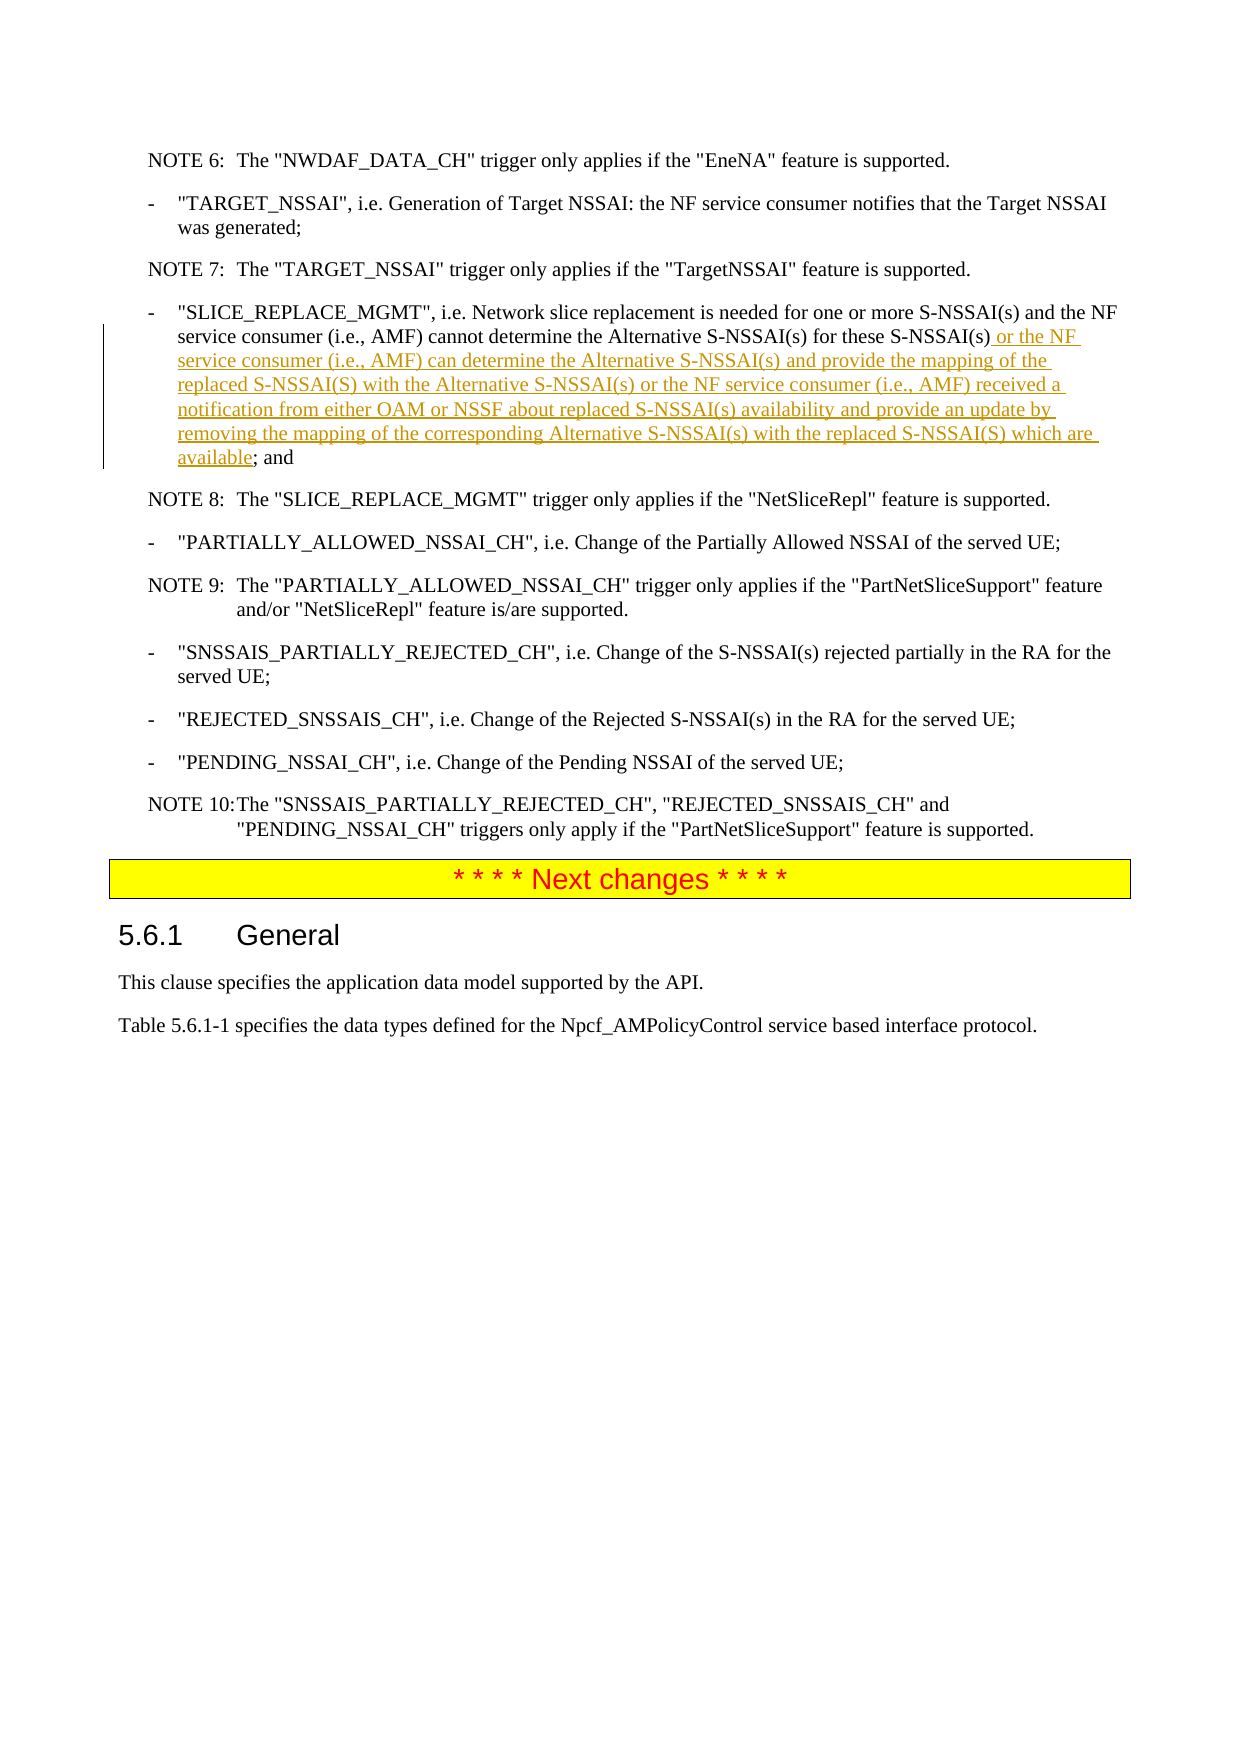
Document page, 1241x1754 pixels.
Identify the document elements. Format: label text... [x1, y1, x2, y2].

text - "REJECTED_SNSSAIS_CH", i.e. Change of the Rejected S-NSSAI(s) in the RA for the served UE; [148, 707, 1122, 731]
text NOTE 7: The "TARGET_NSSAI" trigger only applies if the "TargetNSSAI" feature is supported. [148, 257, 1122, 281]
text NOTE 6: The "NWDAF_DATA_CH" trigger only applies if the "EneNA" feature is supported. [148, 148, 1122, 172]
text - "PARTIALLY_ALLOWED_NSSAI_CH", i.e. Change of the Partially Allowed NSSAI of the served UE; [148, 530, 1122, 554]
text - "SLICE_REPLACE_MGMT", i.e. Network slice replacement is needed for one or more S-NSSAI(s) and the NF service consumer (i.e., AMF) cannot determine the Alternative S-NSSAI(s) for these S-NSSAI(s); and [148, 300, 1122, 469]
text Table 5.6.1-1 specifies the data types defined for the Npcf_AMPolicyControl service based interface protocol. [118, 1013, 1122, 1037]
text NOTE 10: The "SNSSAIS_PARTIALLY_REJECTED_CH", "REJECTED_SNSSAIS_CH" and "PENDING_NSSAI_CH" triggers only apply if the "PartNetSliceSupport" feature is supported. [148, 792, 1122, 841]
text NOTE 8: The "SLICE_REPLACE_MGMT" trigger only applies if the "NetSliceRepl" feature is supported. [148, 487, 1122, 511]
text - "SNSSAIS_PARTIALLY_REJECTED_CH", i.e. Change of the S-NSSAI(s) rejected partially in the RA for the served UE; [148, 640, 1122, 688]
text - "TARGET_NSSAI", i.e. Generation of Target NSSAI: the NF service consumer notifies that the Target NSSAI was generated; [148, 191, 1122, 239]
text - "PENDING_NSSAI_CH", i.e. Change of the Pending NSSAI of the served UE; [148, 749, 1122, 774]
text NOTE 9: The "PARTIALLY_ALLOWED_NSSAI_CH" trigger only applies if the "PartNetSliceSupport" feature and/or "NetSliceRepl" feature is/are supported. [148, 573, 1122, 621]
text * * * * Next changes * * * * [110, 860, 1130, 898]
text This clause specifies the application data model supported by the API. [118, 970, 1122, 994]
subtitle 5.6.1 General [118, 918, 1122, 951]
